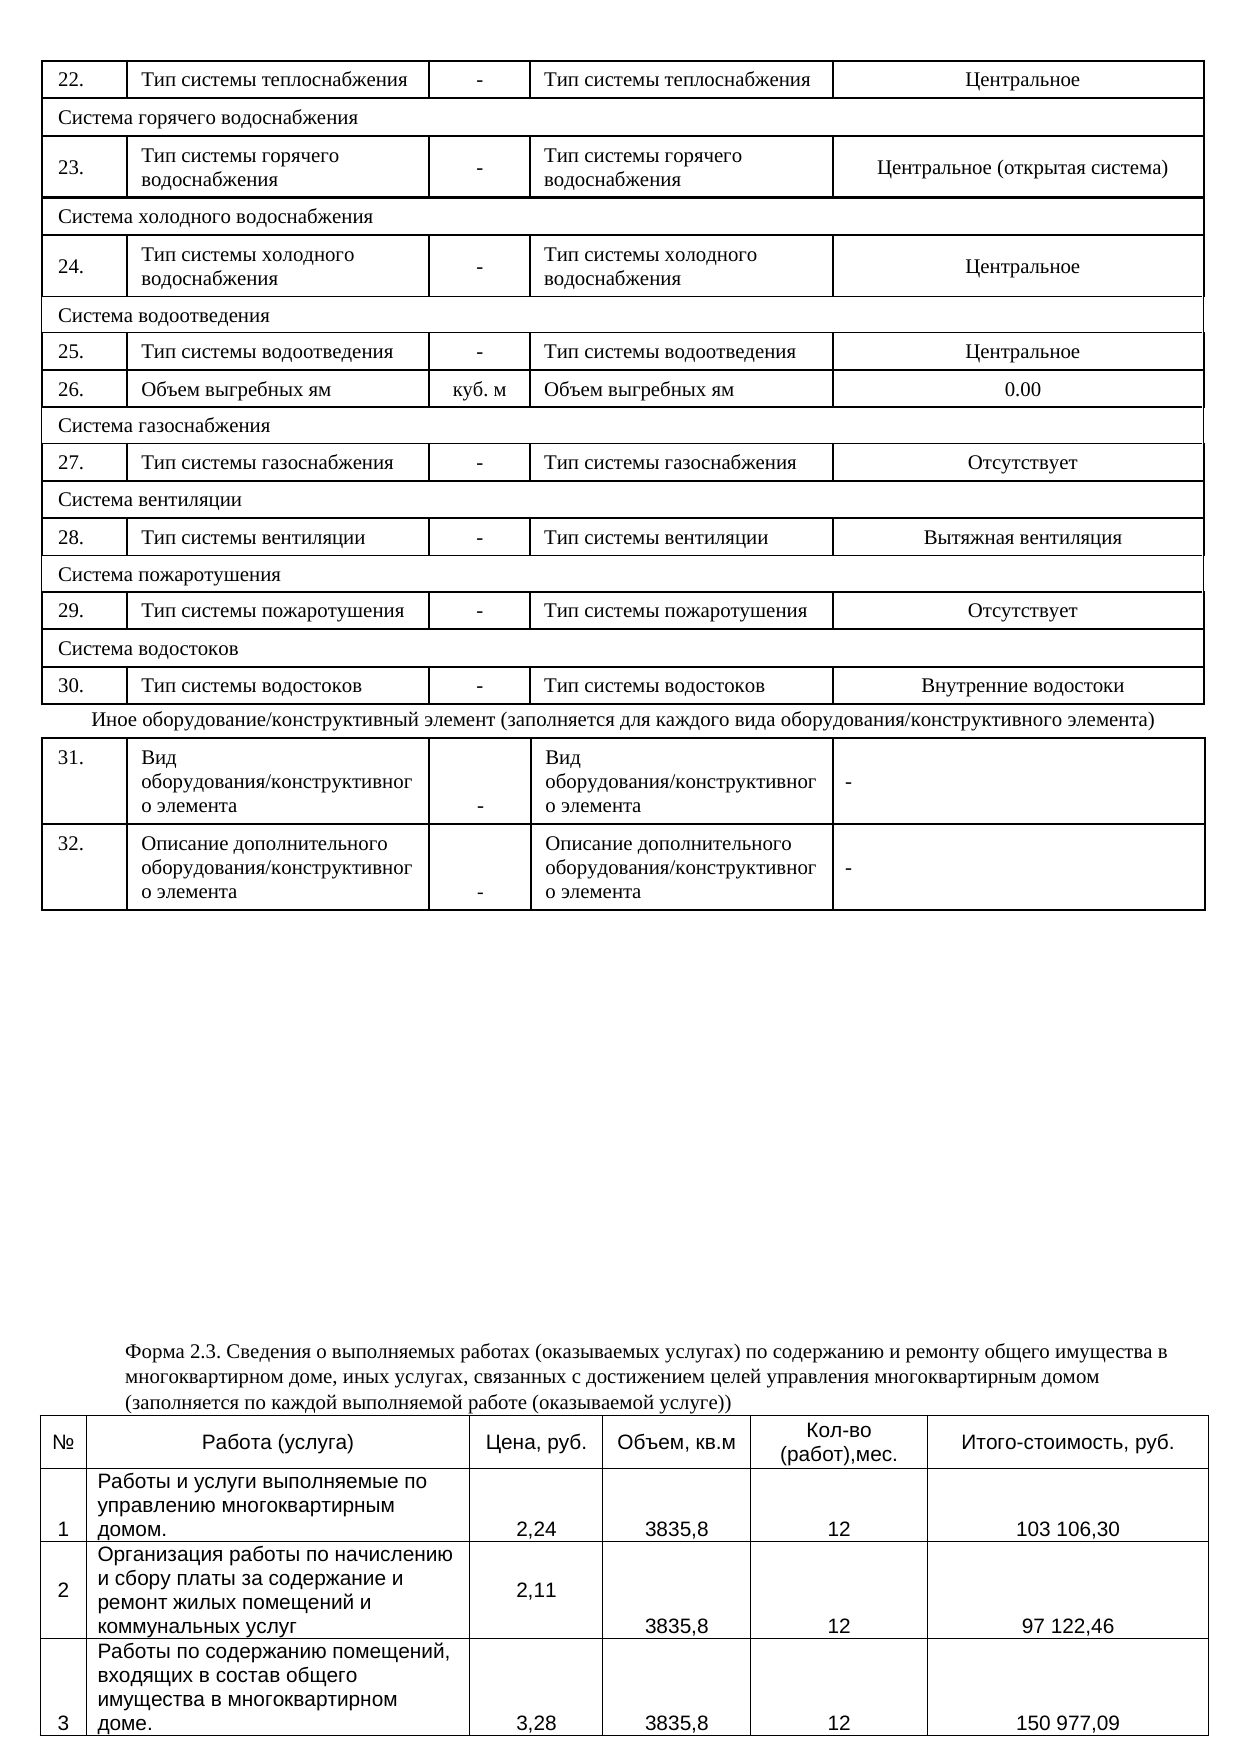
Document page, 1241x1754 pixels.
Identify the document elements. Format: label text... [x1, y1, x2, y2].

table_cell 12 [751, 1639, 927, 1734]
text Форма 2.3. Сведения о выполняемых работах (оказываемых услугах) по содержанию и ремонту общего имущества в многоквартирном доме, иных услугах, связанных с достижением целей управления многоквартирным домом (заполняется по каждой выполняемой работе (оказываемой услуге)) [125, 1339, 1173, 1414]
table_cell Центральное (открытая система) [834, 137, 1203, 196]
table_cell 27. [43, 444, 126, 479]
table_cell Система водоотведения [42, 296, 1203, 332]
table_cell 24. [43, 236, 126, 296]
table_cell Объем выгребных ям [128, 371, 428, 406]
table_cell 97 122,46 [928, 1542, 1208, 1638]
table_cell Тип системы горячего водоснабжения [531, 137, 832, 196]
table_cell 25. [43, 333, 126, 369]
table_cell 12 [751, 1542, 927, 1638]
table_cell Система водостоков [43, 630, 1203, 666]
table_header Цена, руб. [470, 1416, 602, 1468]
table_header - [430, 739, 530, 823]
table_cell Тип системы водоотведения [531, 333, 832, 369]
table_cell Внутренние водостоки [834, 668, 1203, 703]
table_cell Тип системы теплоснабжения [128, 62, 428, 97]
table_cell Система холодного водоснабжения [43, 199, 1203, 234]
table_cell - [834, 825, 1204, 908]
table_header Вид оборудования/конструктивног о элемента [128, 739, 428, 823]
table_cell 103 106,30 [928, 1469, 1208, 1541]
table_cell Тип системы пожаротушения [531, 593, 832, 628]
table_cell 32. [43, 825, 126, 908]
table_cell Система вентиляции [43, 482, 1203, 517]
table_cell Описание дополнительного оборудования/конструктивног о элемента [128, 825, 428, 908]
table_cell Отсутствует [834, 443, 1203, 479]
table_cell Тип системы холодного водоснабжения [531, 236, 832, 296]
table_header Работа (услуга) [87, 1416, 469, 1468]
table_cell Тип системы газоснабжения [531, 444, 832, 479]
table_cell 3835,8 [603, 1469, 750, 1541]
table_cell 2,11 [470, 1542, 602, 1638]
table_cell 1 [41, 1469, 86, 1541]
table_cell 29. [43, 593, 126, 628]
table_cell Тип системы горячего водоснабжения [128, 137, 428, 196]
table_cell Система газоснабжения [42, 406, 1203, 443]
table_cell 3835,8 [603, 1639, 750, 1734]
table_cell 30. [43, 668, 126, 703]
table_cell Тип системы теплоснабжения [531, 62, 832, 97]
table_cell Отсутствует [834, 591, 1203, 628]
table_cell Центральное [834, 332, 1203, 369]
table_cell Тип системы вентиляции [531, 519, 832, 555]
table_cell - [430, 137, 529, 196]
table_cell Тип системы водостоков [128, 668, 428, 703]
table_cell 23. [43, 137, 126, 196]
table_cell 12 [751, 1469, 927, 1541]
table_header Объем, кв.м [603, 1416, 750, 1468]
table_cell куб. м [430, 371, 529, 406]
table_cell - [430, 668, 529, 703]
table_cell 3 [41, 1639, 86, 1734]
table_header Вид оборудования/конструктивног о элемента [532, 739, 832, 823]
table_cell 3835,8 [603, 1542, 750, 1638]
table_cell Объем выгребных ям [531, 371, 832, 406]
table_cell - [430, 825, 530, 908]
table_cell Описание дополнительного оборудования/конструктивног о элемента [532, 825, 832, 908]
table_cell - [430, 593, 529, 628]
table_header 31. [43, 739, 126, 823]
table_cell Тип системы газоснабжения [128, 444, 428, 479]
table_header № [41, 1416, 86, 1468]
table_cell - [430, 62, 529, 97]
table_header - [834, 739, 1204, 823]
table_cell 0.00 [834, 371, 1203, 406]
table_cell Центральное [834, 62, 1203, 97]
table_cell Тип системы вентиляции [128, 519, 428, 555]
table_cell 22. [43, 62, 126, 97]
table_cell Организация работы по начислению и сбору платы за содержание и ремонт жилых помещений и коммунальных услуг [87, 1542, 469, 1638]
table_cell 28. [43, 519, 126, 555]
table_header Итого-стоимость, руб. [928, 1416, 1208, 1468]
table_cell 2,24 [470, 1469, 602, 1541]
table_cell 26. [43, 371, 126, 406]
table_cell - [430, 236, 529, 296]
table_cell Центральное [834, 236, 1203, 296]
table_cell Тип системы холодного водоснабжения [128, 236, 428, 296]
table_cell 2 [41, 1542, 86, 1638]
table_cell Вытяжная вентиляция [834, 519, 1203, 555]
table_cell Тип системы водоотведения [128, 333, 428, 369]
text Иное оборудование/конструктивный элемент (заполняется для каждого вида оборудования/конструктивного элемента) [42, 707, 1205, 731]
table_cell Работы и услуги выполняемые по управлению многоквартирным домом. [87, 1469, 469, 1541]
table_cell Тип системы водостоков [531, 668, 832, 703]
table_cell Система горячего водоснабжения [43, 99, 1203, 135]
table_header Кол-во (работ),мес. [751, 1416, 927, 1468]
table_cell 150 977,09 [928, 1639, 1208, 1734]
table_cell - [430, 444, 529, 479]
table_cell Система пожаротушения [42, 555, 1203, 591]
table_cell Тип системы пожаротушения [128, 593, 428, 628]
table_cell - [430, 519, 529, 555]
table_cell 3,28 [470, 1639, 602, 1734]
table_cell Работы по содержанию помещений, входящих в состав общего имущества в многоквартирном доме. [87, 1639, 469, 1734]
table_cell - [430, 333, 529, 369]
